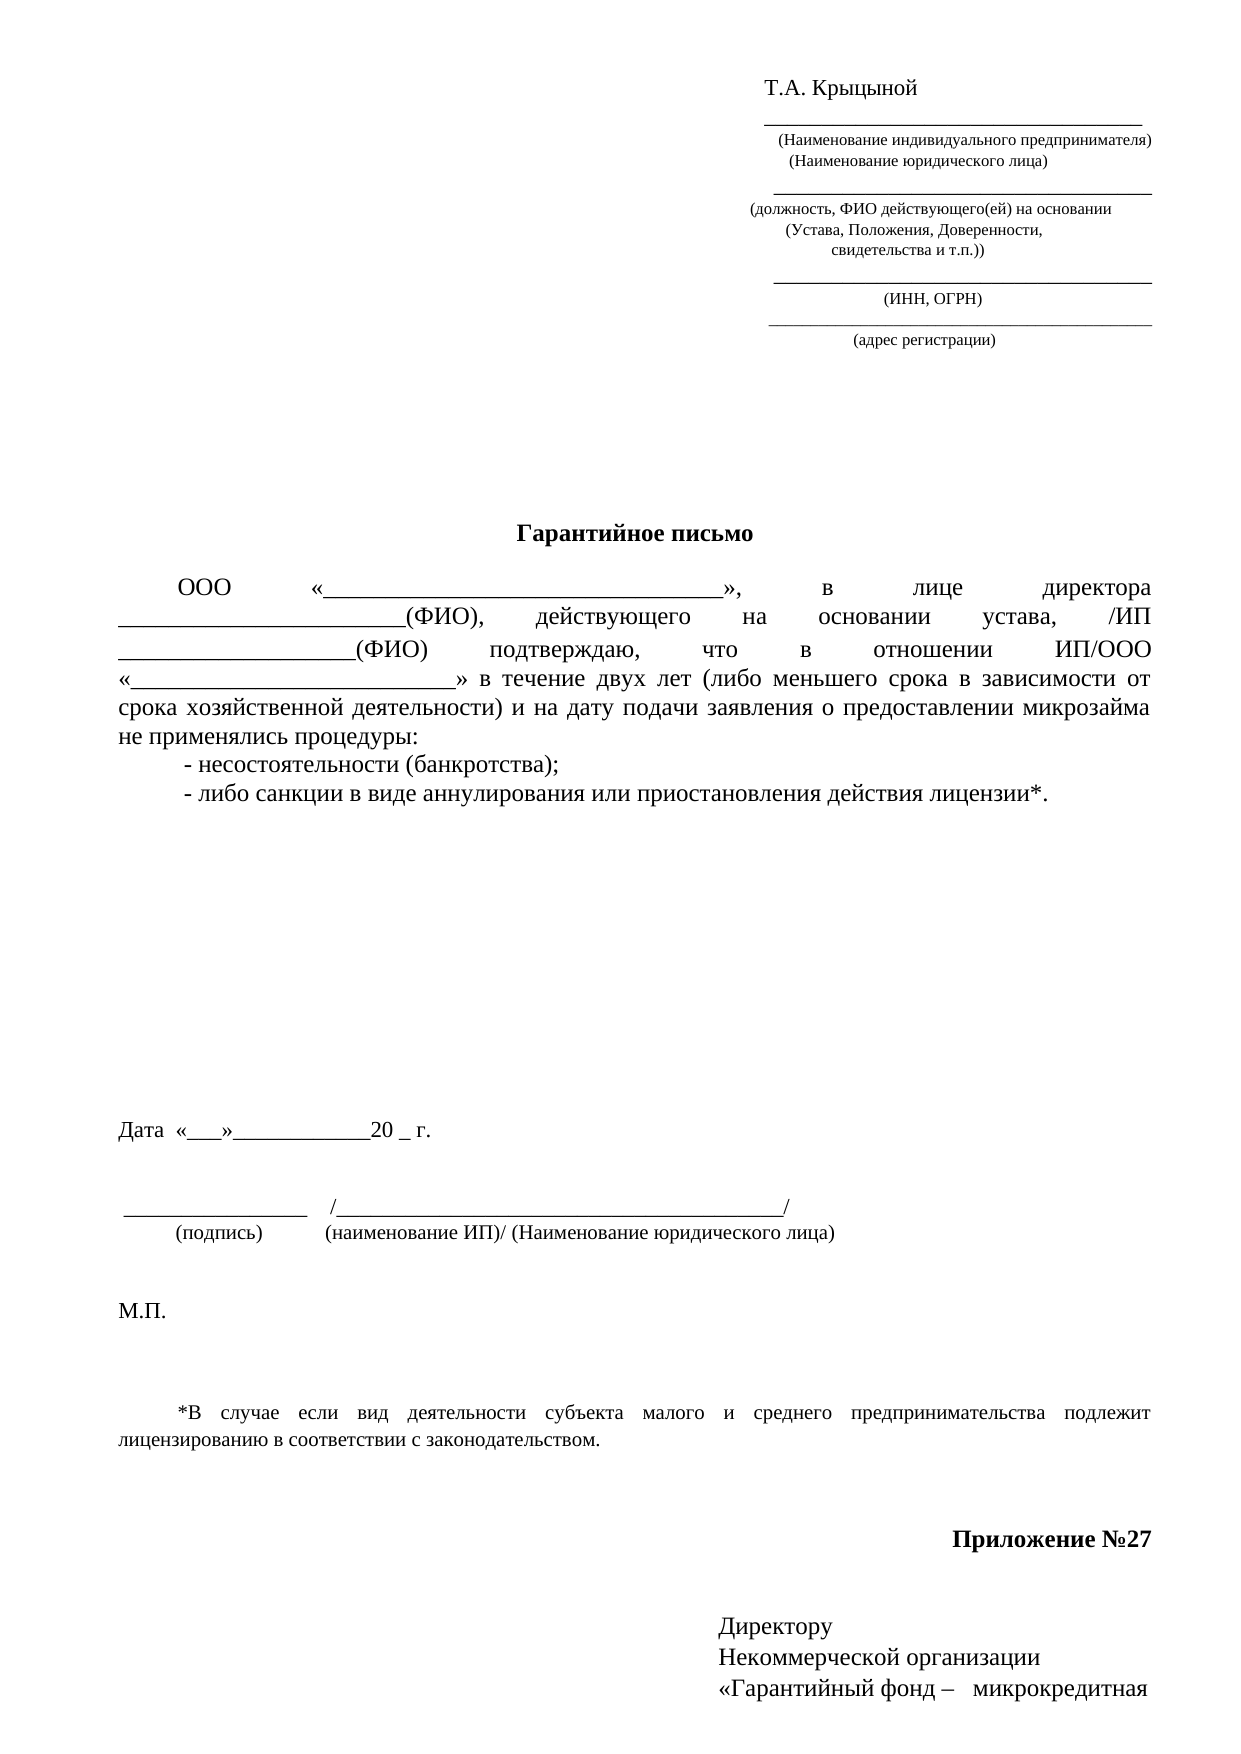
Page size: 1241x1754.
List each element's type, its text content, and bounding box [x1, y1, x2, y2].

text ______________________________________________ [118, 309, 1152, 328]
text Гарантийное письмо [118, 518, 1152, 547]
text _________________________________ [118, 171, 1152, 197]
text (Устава, Положения, Доверенности, [118, 219, 1152, 239]
text Приложение №27 [118, 1524, 1152, 1553]
text _________________________________ [118, 102, 1152, 128]
text _________________________________ [118, 260, 1152, 287]
text Некоммерческой организации [118, 1642, 1152, 1671]
text (должность, ФИО действующего(ей) на основании [118, 199, 1152, 218]
text - несостоятельности (банкротства); [118, 749, 1152, 778]
text свидетельства и т.п.)) [118, 240, 1152, 259]
text (адрес регистрации) [118, 329, 1152, 348]
text (Наименование юридического лица) [118, 151, 1152, 170]
text (подпись) (наименование ИП)/ (Наименование юридического лица) [118, 1220, 1152, 1244]
text ООО «________________________________», в лице директора _______________________(ФИО), действующего на основании устава, /ИП ___________________(ФИО) подтверждаю, что в отношении ИП/ООО «__________________________» в течение двух лет (либо меньшего срока в зависимости от срока хозяйственной деятельности) и на дату подачи заявления о предоставлении микрозайма не применялись процедуры: [118, 572, 1152, 749]
text Дата «___»____________20 _ г. [118, 1116, 1152, 1142]
text «Гарантийный фонд – микрокредитная [118, 1673, 1152, 1701]
text Директору [118, 1611, 1152, 1640]
text (ИНН, ОГРН) [118, 288, 1152, 308]
text *В случае если вид деятельности субъекта малого и среднего предпринимательства подлежит лицензированию в соответствии с законодательством. [118, 1400, 1152, 1451]
text (Наименование индивидуального предпринимателя) [118, 130, 1152, 149]
text Т.А. Крыцыной [118, 74, 1152, 100]
text ________________ /_______________________________________/ [118, 1193, 1152, 1220]
text М.П. [118, 1298, 1152, 1324]
text - либо санкции в виде аннулирования или приостановления действия лицензии*. [118, 778, 1152, 807]
